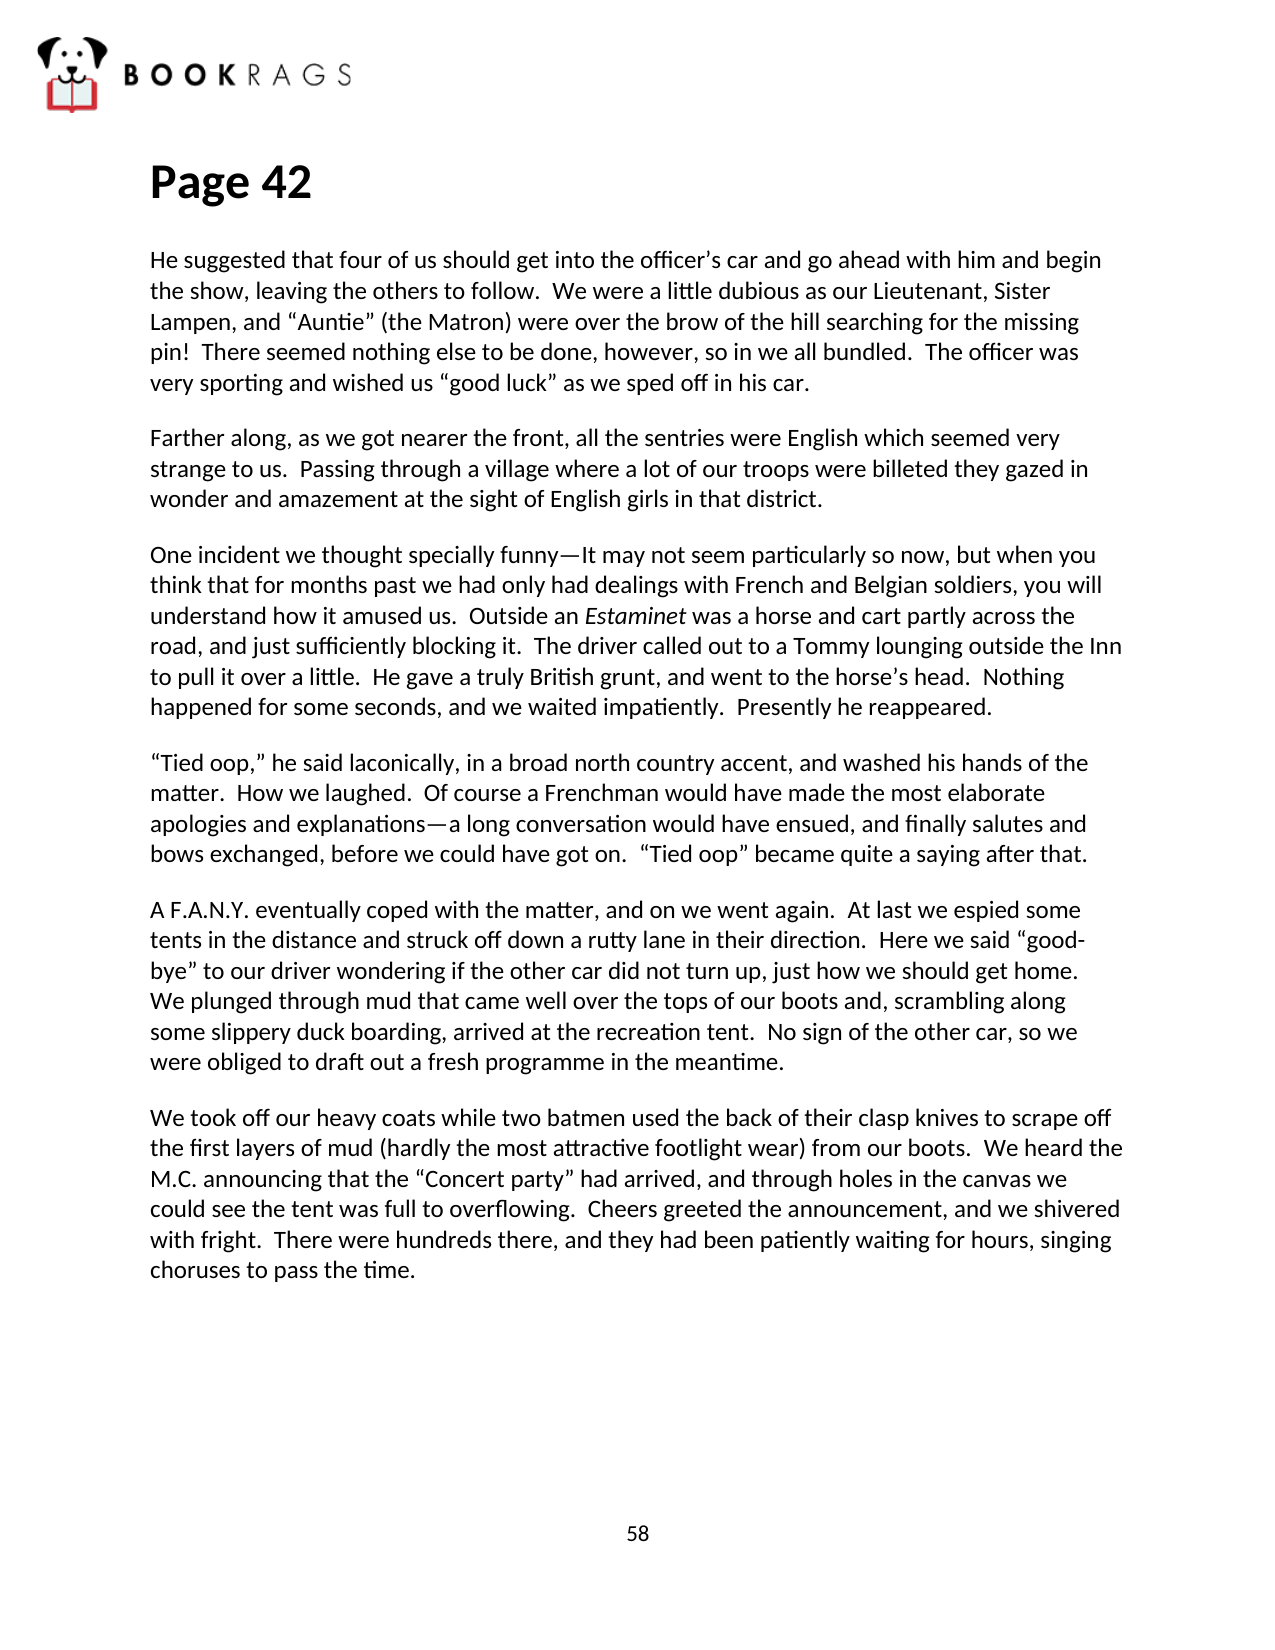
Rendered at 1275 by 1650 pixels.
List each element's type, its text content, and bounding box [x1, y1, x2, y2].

text He suggested that four of us should get into the officer’s car and go ahead with him and begin the show, leaving the others to follow. We were a little dubious as our Lieutenant, Sister Lampen, and “Auntie” (the Matron) were over the brow of the hill searching for the missing pin! There seemed nothing else to be done, however, so in we all bundled. The officer was very sporting and wished us “good luck” as we sped off in his car. [150, 244, 1125, 397]
text We took off our heavy coats while two batmen used the back of their clasp knives to scrape off the first layers of mud (hardly the most attractive footlight wear) from our boots. We heard the M.C. announcing that the “Concert party” had arrived, and through holes in the canvas we could see the tent was full to overflowing. Cheers greeted the announcement, and we shivered with fright. There were hundreds there, and they had been patiently waiting for hours, singing choruses to pass the time. [150, 1102, 1125, 1285]
text Page 42 [150, 150, 1125, 211]
text Farther along, as we got nearer the front, all the sentries were English which seemed very strange to us. Passing through a village where a lot of our troops were billeted they gazed in wonder and amazement at the sight of English girls in that district. [150, 422, 1125, 514]
text A F.A.N.Y. eventually coped with the matter, and on we went again. At last we espied some tents in the distance and struck off down a rutty lane in their direction. Here we said “good-bye” to our driver wondering if the other car did not turn up, just how we should get home. We plunged through mud that came well over the tops of our boots and, scrambling along some slippery duck boarding, arrived at the recreation tent. No sign of the other car, so we were obliged to draft out a fresh programme in the meantime. [150, 894, 1125, 1077]
text One incident we thought specially funny—­It may not seem particularly so now, but when you think that for months past we had only had dealings with French and Belgian soldiers, you will understand how it amused us. Outside an Estaminet was a horse and cart partly across the road, and just sufficiently blocking it. The driver called out to a Tommy lounging outside the Inn to pull it over a little. He gave a truly British grunt, and went to the horse’s head. Nothing happened for some seconds, and we waited impatiently. Presently he reappeared. [150, 539, 1125, 722]
text “Tied oop,” he said laconically, in a broad north country accent, and washed his hands of the matter. How we laughed. Of course a Frenchman would have made the most elaborate apologies and explanations—­a long conversation would have ensued, and finally salutes and bows exchanged, before we could have got on. “Tied oop” became quite a saying after that. [150, 747, 1125, 869]
picture [37, 37, 351, 113]
